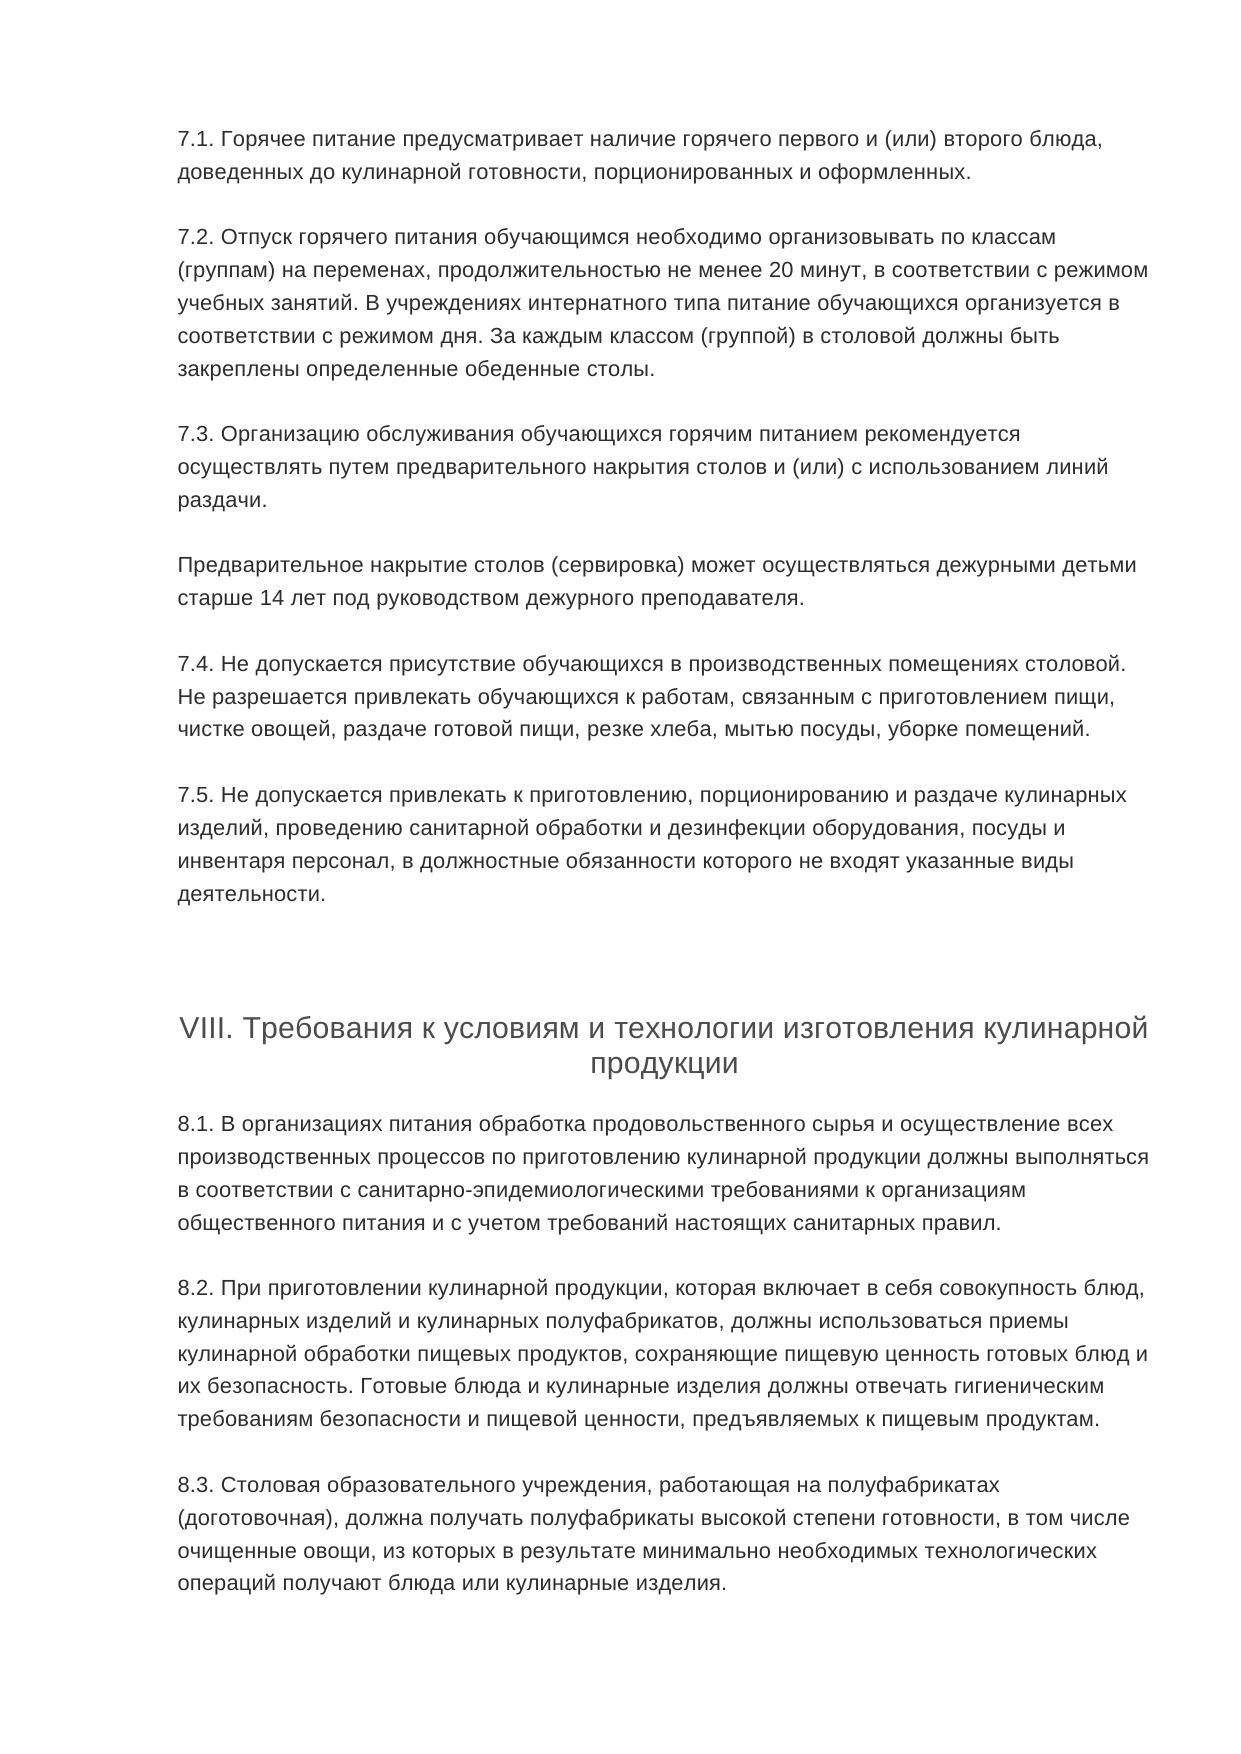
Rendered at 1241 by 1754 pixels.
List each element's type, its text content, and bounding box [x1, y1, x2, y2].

text 8.1. В организациях питания обработка продовольственного сырья и осуществление всех производственных процессов по приготовлению кулинарной продукции должны выполняться в соответствии с санитарно-эпидемиологическими требованиями к организациям общественного питания и с учетом требований настоящих санитарных правил. [177, 1103, 1152, 1267]
text 7.3. Организацию обслуживания обучающихся горячим питанием рекомендуется осуществлять путем предварительного накрытия столов и (или) с использованием линий раздачи. Предварительное накрытие столов (сервировка) может осуществляться дежурными детьми старше 14 лет под руководством дежурного преподавателя. [177, 413, 1152, 643]
text 7.4. Не допускается присутствие обучающихся в производственных помещениях столовой. Не разрешается привлекать обучающихся к работам, связанным с приготовлением пищи, чистке овощей, раздаче готовой пищи, резке хлеба, мытью посуды, уборке помещений. [177, 643, 1152, 774]
text 7.2. Отпуск горячего питания обучающимся необходимо организовывать по классам (группам) на переменах, продолжительностью не менее 20 минут, в соответствии с режимом учебных занятий. В учреждениях интернатного типа питание обучающихся организуется в соответствии с режимом дня. За каждым классом (группой) в столовой должны быть закреплены определенные обеденные столы. [177, 217, 1152, 413]
subtitle VIII. Требования к условиям и технологии изготовления кулинарной продукции [177, 1010, 1152, 1080]
text 7.1. Горячее питание предусматривает наличие горячего первого и (или) второго блюда, доведенных до кулинарной готовности, порционированных и оформленных. [177, 118, 1152, 217]
text 8.2. При приготовлении кулинарной продукции, которая включает в себя совокупность блюд, кулинарных изделий и кулинарных полуфабрикатов, должны использоваться приемы кулинарной обработки пищевых продуктов, сохраняющие пищевую ценность готовых блюд и их безопасность. Готовые блюда и кулинарные изделия должны отвечать гигиеническим требованиям безопасности и пищевой ценности, предъявляемых к пищевым продуктам. [177, 1267, 1152, 1464]
text 7.5. Не допускается привлекать к приготовлению, порционированию и раздаче кулинарных изделий, проведению санитарной обработки и дезинфекции оборудования, посуды и инвентаря персонал, в должностные обязанности которого не входят указанные виды деятельности. [177, 774, 1152, 971]
text 8.3. Столовая образовательного учреждения, работающая на полуфабрикатах (доготовочная), должна получать полуфабрикаты высокой степени готовности, в том числе очищенные овощи, из которых в результате минимально необходимых технологических операций получают блюда или кулинарные изделия. [177, 1464, 1152, 1628]
